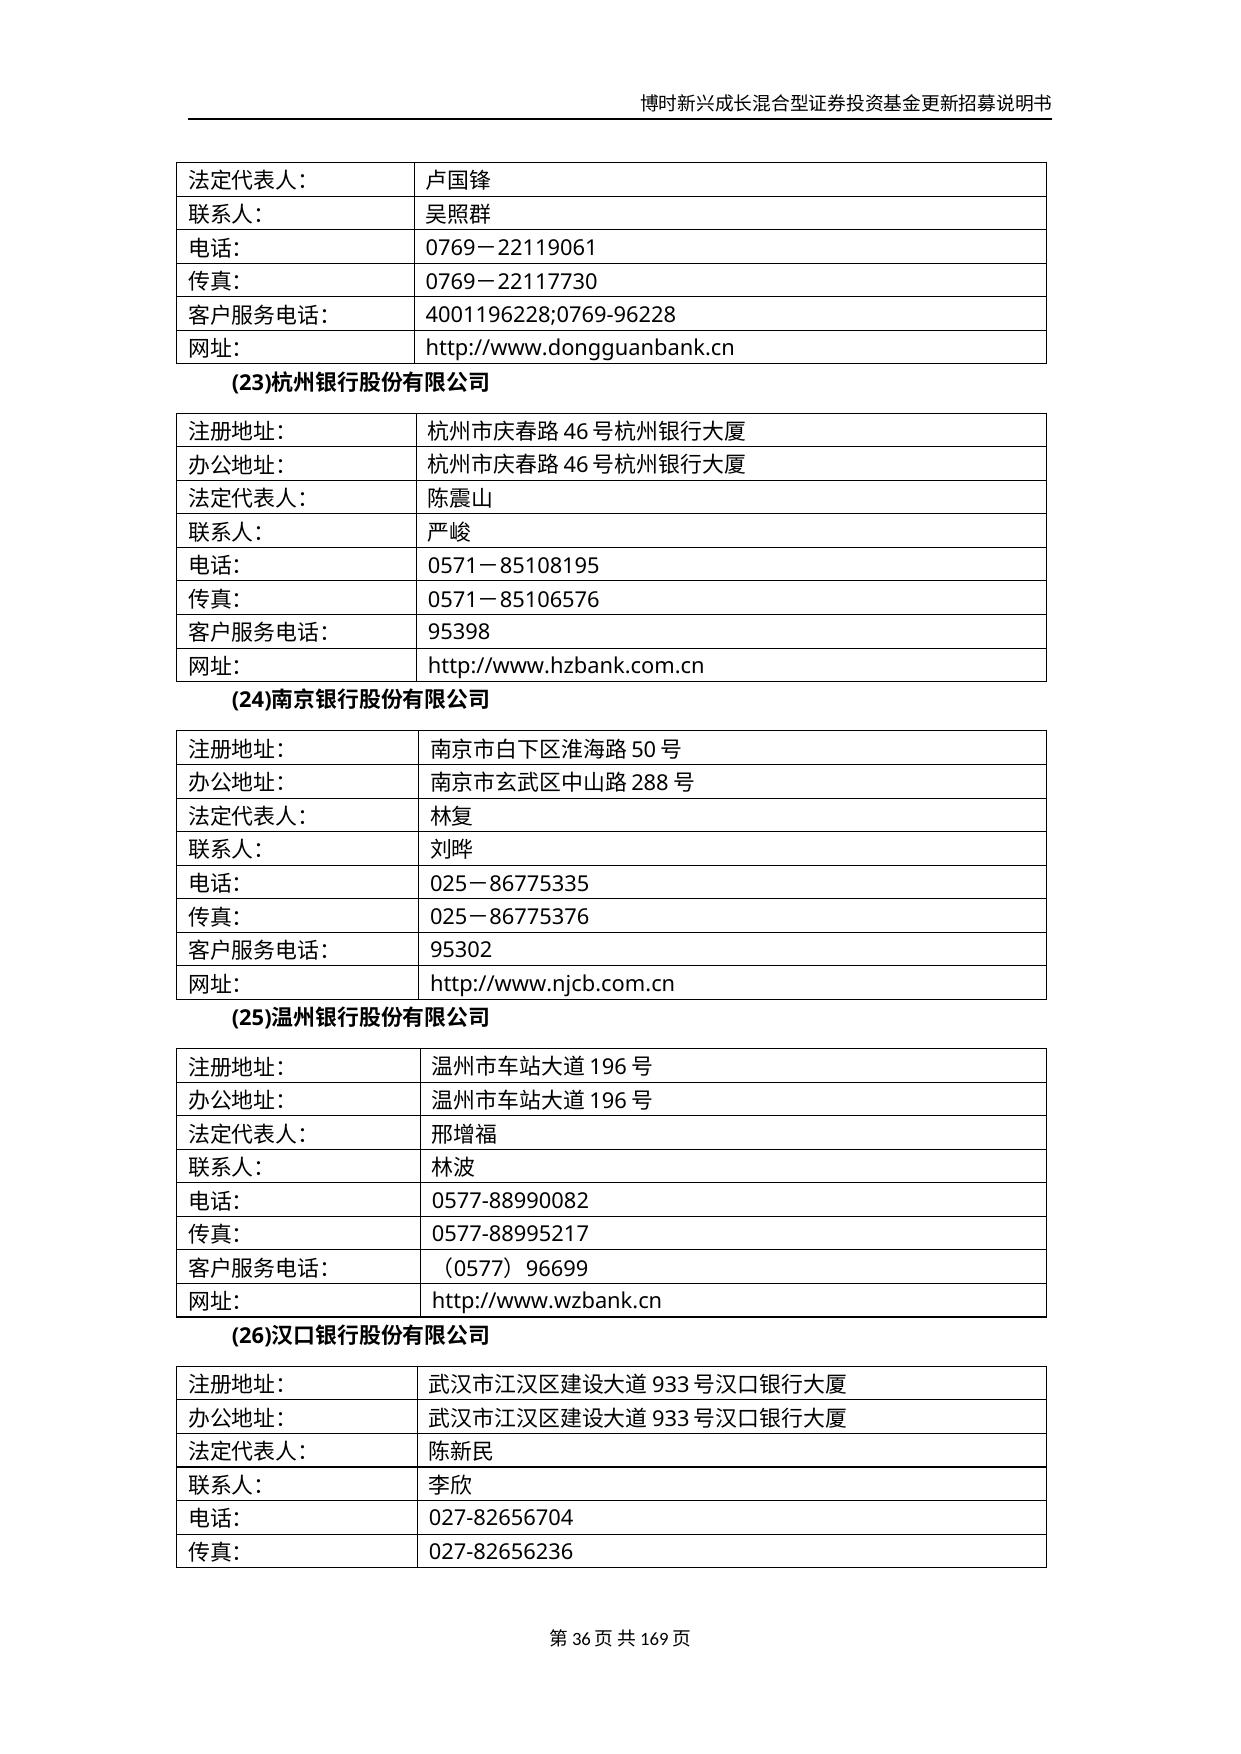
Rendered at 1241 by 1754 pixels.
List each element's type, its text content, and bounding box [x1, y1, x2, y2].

table_cell 电话： [177, 548, 416, 580]
table_cell 杭州市庆春路46号杭州银行大厦 [417, 447, 1046, 480]
table_cell 4001196228;0769-96228 [415, 297, 1046, 330]
table_cell 客户服务电话： [177, 615, 416, 647]
table_cell 电话： [177, 1501, 417, 1533]
table_cell http://www.njcb.com.cn [419, 966, 1046, 999]
table_header 温州市车站大道196号 [421, 1049, 1046, 1082]
table_cell 刘晔 [419, 832, 1046, 864]
table_header 注册地址： [177, 1049, 420, 1082]
table_cell 95302 [419, 933, 1046, 965]
table_cell 联系人： [177, 1150, 420, 1182]
table_cell http://www.dongguanbank.cn [415, 331, 1046, 363]
table_cell 联系人： [177, 197, 414, 229]
table_cell 武汉市江汉区建设大道933号汉口银行大厦 [418, 1400, 1046, 1433]
table_cell 客户服务电话： [177, 297, 414, 330]
table_cell 传真： [177, 1535, 417, 1567]
table_cell 传真： [177, 581, 416, 614]
table_cell 林波 [421, 1150, 1046, 1182]
table_cell 0769－22119061 [415, 230, 1046, 263]
table_cell 陈震山 [417, 481, 1046, 513]
text (26)汉口银行股份有限公司 [188, 1317, 1052, 1350]
table_cell 0577-88995217 [421, 1217, 1046, 1249]
table_cell 0769－22117730 [415, 264, 1046, 296]
table_cell 网址： [177, 1284, 420, 1316]
table_cell http://www.wzbank.cn [421, 1284, 1046, 1316]
table_cell 联系人： [177, 514, 416, 547]
text (25)温州银行股份有限公司 [188, 1000, 1052, 1032]
table_cell 法定代表人： [177, 799, 418, 831]
table_cell 025－86775335 [419, 866, 1046, 898]
table_cell 法定代表人： [177, 481, 416, 513]
table_cell 林复 [419, 799, 1046, 831]
table_cell 传真： [177, 899, 418, 932]
table_cell 联系人： [177, 1468, 417, 1500]
table_cell 网址： [177, 966, 418, 999]
table_cell 027-82656236 [418, 1535, 1046, 1567]
table_cell 法定代表人： [177, 1434, 417, 1466]
table_cell 027-82656704 [418, 1501, 1046, 1533]
table_header 注册地址： [177, 414, 416, 446]
table_cell 南京市玄武区中山路288号 [419, 765, 1046, 797]
table_header 注册地址： [177, 731, 418, 764]
table_cell 严峻 [417, 514, 1046, 547]
table_header 南京市白下区淮海路50号 [419, 731, 1046, 764]
table_cell 传真： [177, 264, 414, 296]
table_header 杭州市庆春路46号杭州银行大厦 [417, 414, 1046, 446]
table_cell 陈新民 [418, 1434, 1046, 1466]
table_cell 卢国锋 [415, 163, 1046, 196]
text (24)南京银行股份有限公司 [188, 682, 1052, 714]
table_cell 吴照群 [415, 197, 1046, 229]
table_cell 传真： [177, 1217, 420, 1249]
table_cell 办公地址： [177, 765, 418, 797]
table_cell 0571－85106576 [417, 581, 1046, 614]
table_header 武汉市江汉区建设大道933号汉口银行大厦 [418, 1367, 1046, 1399]
table_header 注册地址： [177, 1367, 417, 1399]
text (23)杭州银行股份有限公司 [188, 364, 1052, 397]
table_cell http://www.hzbank.com.cn [417, 649, 1046, 681]
table_cell 客户服务电话： [177, 933, 418, 965]
table_cell 电话： [177, 1183, 420, 1216]
table_cell 客户服务电话： [177, 1250, 420, 1283]
table_cell 办公地址： [177, 1083, 420, 1115]
table_cell 025－86775376 [419, 899, 1046, 932]
table_cell 网址： [177, 331, 414, 363]
table_cell 温州市车站大道196号 [421, 1083, 1046, 1115]
table_cell 法定代表人： [177, 1116, 420, 1149]
table_cell 办公地址： [177, 447, 416, 480]
table_cell 邢增福 [421, 1116, 1046, 1149]
table_cell 办公地址： [177, 1400, 417, 1433]
table_cell （0577）96699 [421, 1250, 1046, 1283]
table_cell 0571－85108195 [417, 548, 1046, 580]
table_cell 电话： [177, 866, 418, 898]
table_cell 0577-88990082 [421, 1183, 1046, 1216]
table_cell 联系人： [177, 832, 418, 864]
table_cell 法定代表人： [177, 163, 414, 196]
table_cell 李欣 [418, 1468, 1046, 1500]
table_cell 网址： [177, 649, 416, 681]
table_cell 95398 [417, 615, 1046, 647]
table_cell 电话： [177, 230, 414, 263]
